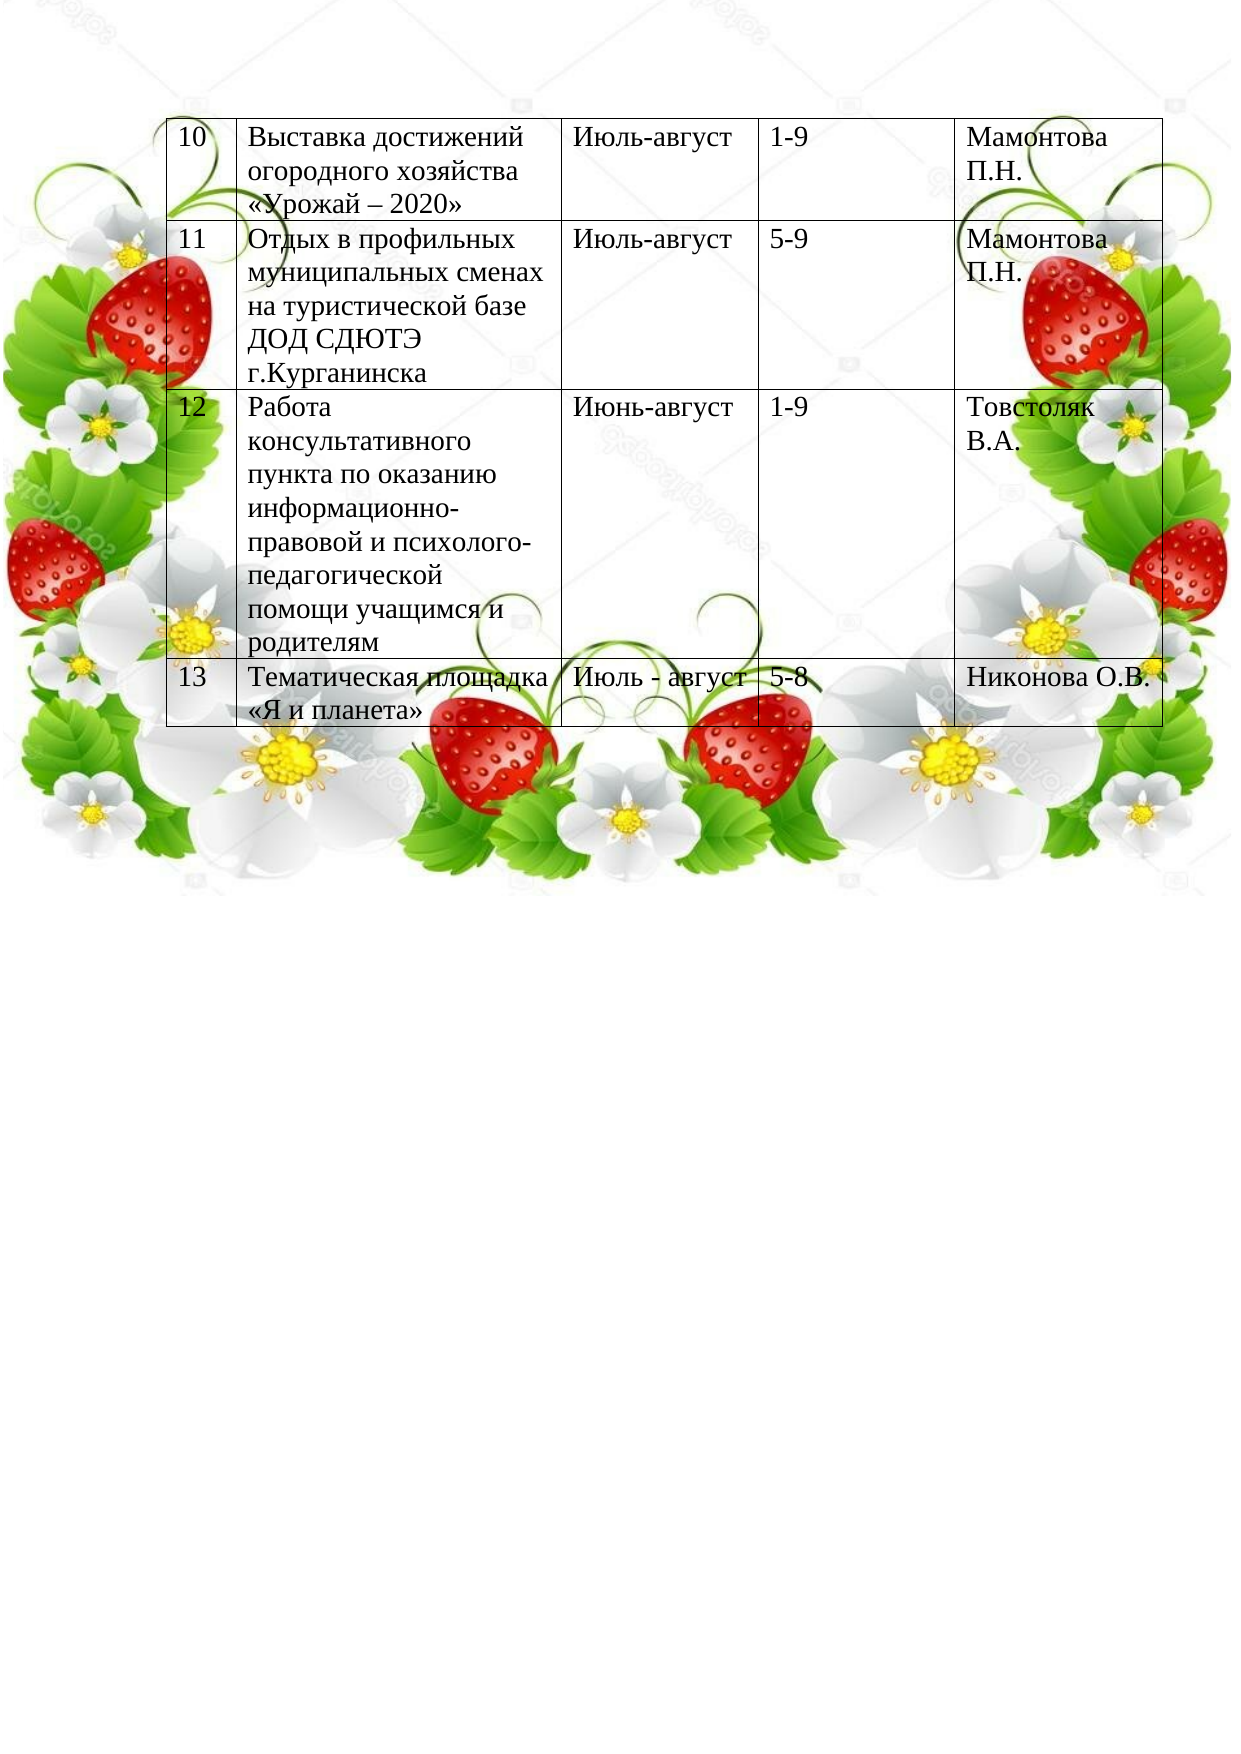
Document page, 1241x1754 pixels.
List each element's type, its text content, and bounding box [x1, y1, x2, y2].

table_cell 1-9 [759, 390, 954, 658]
table_cell 13 [167, 659, 236, 726]
table_cell 11 [167, 221, 236, 388]
table_cell 5-8 [759, 659, 954, 726]
table_cell Выставка достижений огородного хозяйства «Урожай – 2020» [237, 119, 561, 220]
table_cell Товстоляк В.А. [955, 390, 1162, 658]
table_cell 10 [167, 119, 236, 220]
table_cell Никонова О.В. [955, 659, 1162, 726]
table_cell Мамонтова П.Н. [955, 119, 1162, 220]
table_cell Мамонтова П.Н. [955, 221, 1162, 388]
table_cell Тематическая площадка «Я и планета» [237, 659, 561, 726]
table_cell 5-9 [759, 221, 954, 388]
table_cell 12 [167, 390, 236, 658]
table_cell Отдых в профильных муниципальных сменах на туристической базе ДОД СДЮТЭ г.Курганинска [237, 221, 561, 388]
table_cell Июль - август [562, 659, 758, 726]
table_cell 1-9 [759, 119, 954, 220]
picture [3, 0, 1232, 896]
table_cell Июль-август [562, 119, 758, 220]
table_cell Июнь-август [562, 390, 758, 658]
table_cell Работа консультативного пункта по оказанию информационно-правовой и психолого-педагогической помощи учащимся и родителям [237, 390, 561, 658]
table_cell Июль-август [562, 221, 758, 388]
